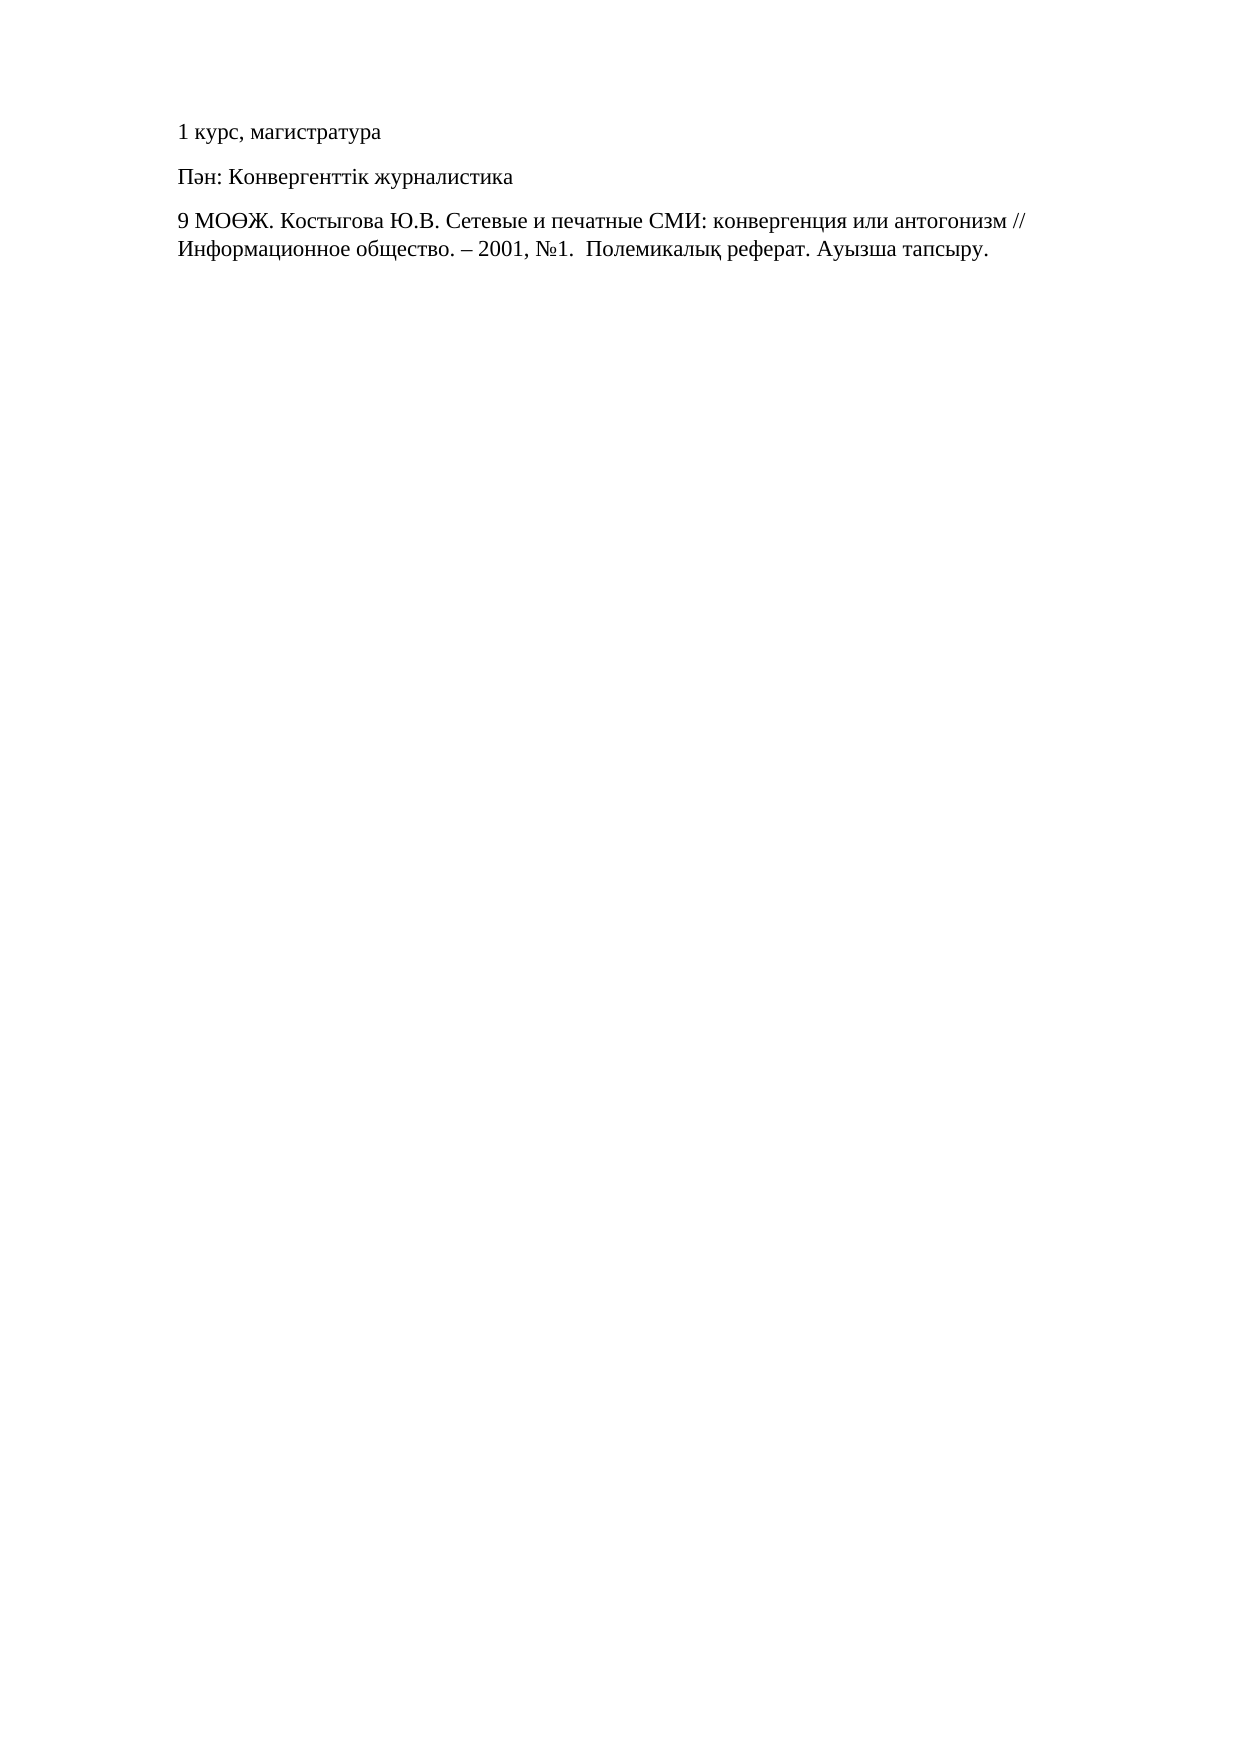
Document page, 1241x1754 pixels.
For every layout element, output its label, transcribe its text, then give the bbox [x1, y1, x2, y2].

text 9 МОӨЖ. Костыгова Ю.В. Сетевые и печатные СМИ: конвергенция или антогонизм // Информационное общество. – 2001, №1. Полемикалық реферат. Ауызша тапсыру. [177, 207, 1152, 262]
text Пән: Конвергенттік журналистика [177, 163, 1152, 189]
text 1 курс, магистратура [177, 118, 1152, 144]
